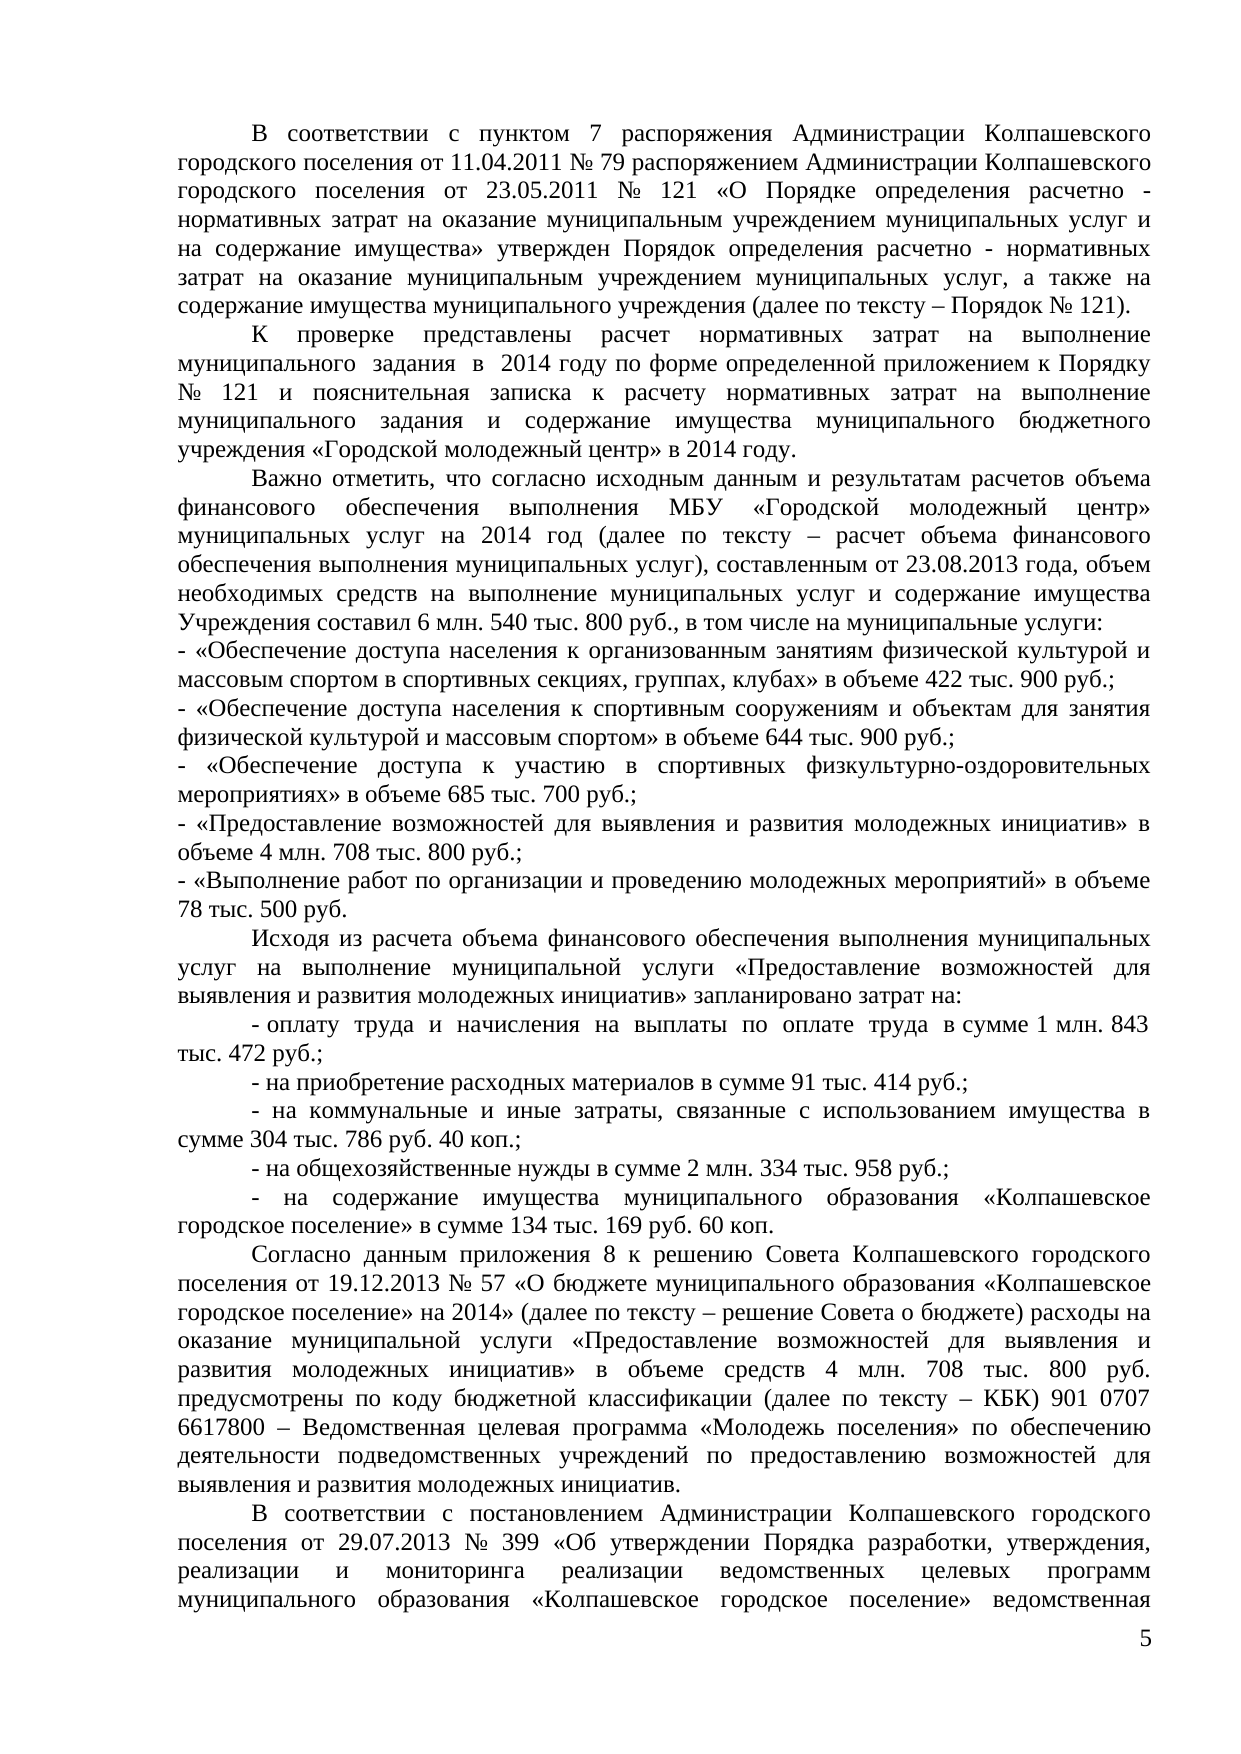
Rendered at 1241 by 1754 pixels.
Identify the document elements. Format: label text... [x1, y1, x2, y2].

text Исходя из расчета объема финансового обеспечения выполнения муниципальных услуг на выполнение муниципальной услуги «Предоставление возможностей для выявления и развития молодежных инициатив» запланировано затрат на: [177, 923, 1152, 1009]
text - «Выполнение работ по организации и проведению молодежных мероприятий» в объеме 78 тыс. 500 руб. [177, 866, 1152, 923]
text - на коммунальные и иные затраты, связанные с использованием имущества в сумме 304 тыс. 786 руб. 40 коп.; [177, 1096, 1152, 1153]
text - на общехозяйственные нужды в сумме 2 млн. 334 тыс. 958 руб.; [177, 1153, 1152, 1182]
text Согласно данным приложения 8 к решению Совета Колпашевского городского поселения от 19.12.2013 № 57 «О бюджете муниципального образования «Колпашевское городское поселение» на 2014» (далее по тексту – решение Совета о бюджете) расходы на оказание муниципальной услуги «Предоставление возможностей для выявления и развития молодежных инициатив» в объеме средств 4 млн. 708 тыс. 800 руб. предусмотрены по коду бюджетной классификации (далее по тексту – КБК) 901 0707 6617800 – Ведомственная целевая программа «Молодежь поселения» по обеспечению деятельности подведомственных учреждений по предоставлению возможностей для выявления и развития молодежных инициатив. [177, 1239, 1152, 1498]
text - «Обеспечение доступа к участию в спортивных физкультурно-оздоровительных мероприятиях» в объеме 685 тыс. 700 руб.; [177, 751, 1152, 808]
text - на содержание имущества муниципального образования «Колпашевское городское поселение» в сумме 134 тыс. 169 руб. 60 коп. [177, 1182, 1152, 1239]
text - на приобретение расходных материалов в сумме 91 тыс. 414 руб.; [177, 1067, 1152, 1096]
text Важно отметить, что согласно исходным данным и результатам расчетов объема финансового обеспечения выполнения МБУ «Городской молодежный центр» муниципальных услуг на 2014 год (далее по тексту – расчет объема финансового обеспечения выполнения муниципальных услуг), составленным от 23.08.2013 года, объем необходимых средств на выполнение муниципальных услуг и содержание имущества Учреждения составил 6 млн. 540 тыс. 800 руб., в том числе на муниципальные услуги: [177, 463, 1152, 636]
text - «Предоставление возможностей для выявления и развития молодежных инициатив» в объеме 4 млн. 708 тыс. 800 руб.; [177, 808, 1152, 866]
text В соответствии с пунктом 7 распоряжения Администрации Колпашевского городского поселения от 11.04.2011 № 79 распоряжением Администрации Колпашевского городского поселения от 23.05.2011 № 121 «О Порядке определения расчетно - нормативных затрат на оказание муниципальным учреждением муниципальных услуг и на содержание имущества» утвержден Порядок определения расчетно - нормативных затрат на оказание муниципальным учреждением муниципальных услуг, а также на содержание имущества муниципального учреждения (далее по тексту – Порядок № 121). [177, 118, 1152, 319]
text - «Обеспечение доступа населения к спортивным сооружениям и объектам для занятия физической культурой и массовым спортом» в объеме 644 тыс. 900 руб.; [177, 693, 1152, 751]
text - «Обеспечение доступа населения к организованным занятиям физической культурой и массовым спортом в спортивных секциях, группах, клубах» в объеме 422 тыс. 900 руб.; [177, 636, 1152, 693]
text - оплату труда и начисления на выплаты по оплате труда в сумме 1 млн. 843 тыс. 472 руб.; [177, 1009, 1152, 1067]
text К проверке представлены расчет нормативных затрат на выполнение муниципального задания в 2014 году по форме определенной приложением к Порядку № 121 и пояснительная записка к расчету нормативных затрат на выполнение муниципального задания и содержание имущества муниципального бюджетного учреждения «Городской молодежный центр» в 2014 году. [177, 319, 1152, 463]
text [177, 1498, 1152, 1613]
